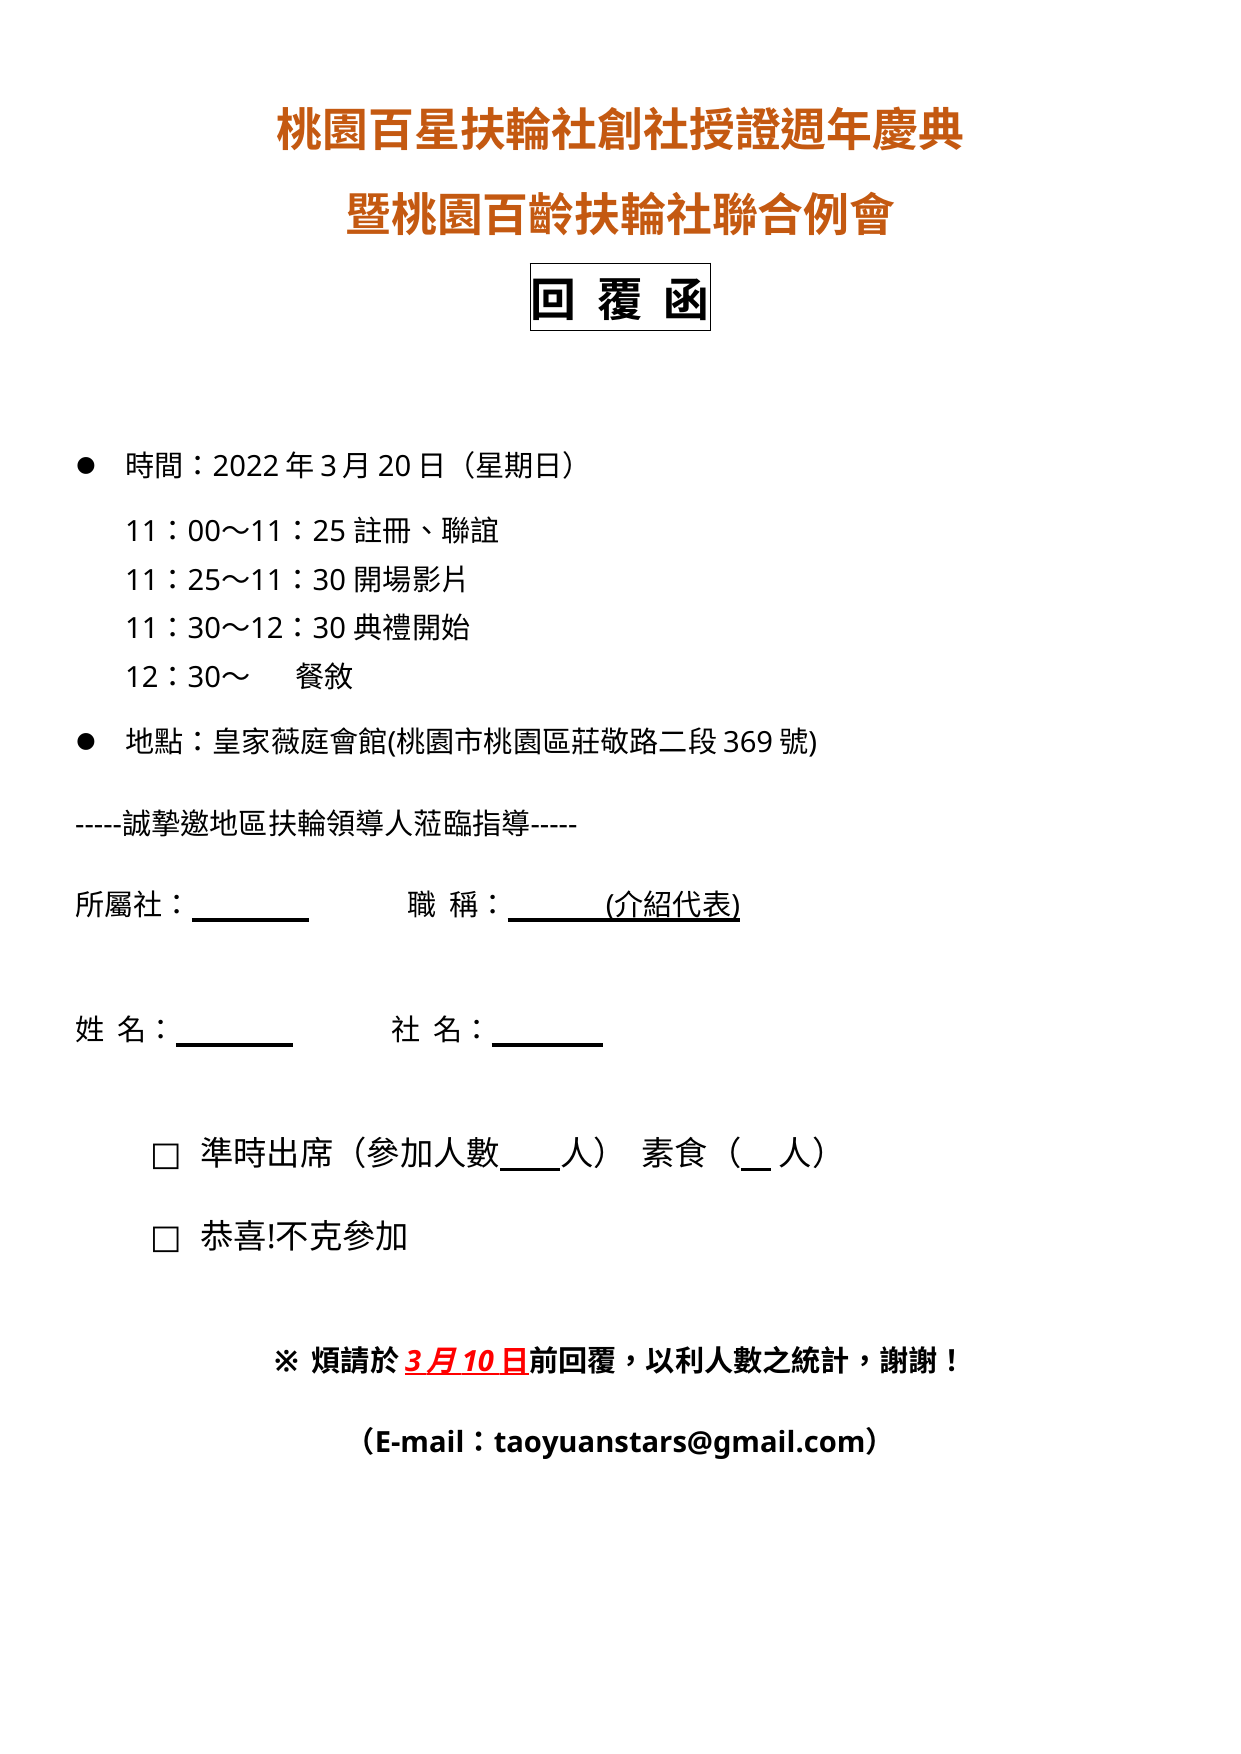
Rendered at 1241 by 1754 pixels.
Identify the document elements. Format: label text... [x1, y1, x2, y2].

list 煩請於3月10日前回覆，以利人數之統計，謝謝！ [75, 1321, 1165, 1396]
list 地點：皇家薇庭會館(桃園市桃園區莊敬路二段369號) [75, 703, 1165, 778]
text 回 覆 函 [75, 259, 1165, 334]
text 12：30～ 餐敘 [125, 654, 1165, 696]
text （E-mail：taoyuanstars@gmail.com） [75, 1402, 1165, 1477]
text 桃園百星扶輪社創社授證週年慶典 [75, 89, 1165, 164]
list 準時出席（參加人數 人） 素食（ 人） [150, 1114, 1165, 1189]
list 時間：2022年3月20日（星期日） [75, 426, 1165, 501]
list 恭喜!不克參加 [150, 1196, 1165, 1271]
text 暨桃園百齡扶輪社聯合例會 [75, 174, 1165, 249]
text 11：30～12：30 典禮開始 [125, 605, 1165, 647]
text 所屬社： 職 稱： (介紹代表) [75, 865, 1165, 940]
text 11：00～11：25 註冊、聯誼 [125, 508, 1165, 550]
text 姓 名： 社 名： [75, 990, 1165, 1065]
text 11：25～11：30 開場影片 [125, 556, 1165, 599]
text -----誠摯邀地區扶輪領導人蒞臨指導----- [75, 784, 1165, 859]
